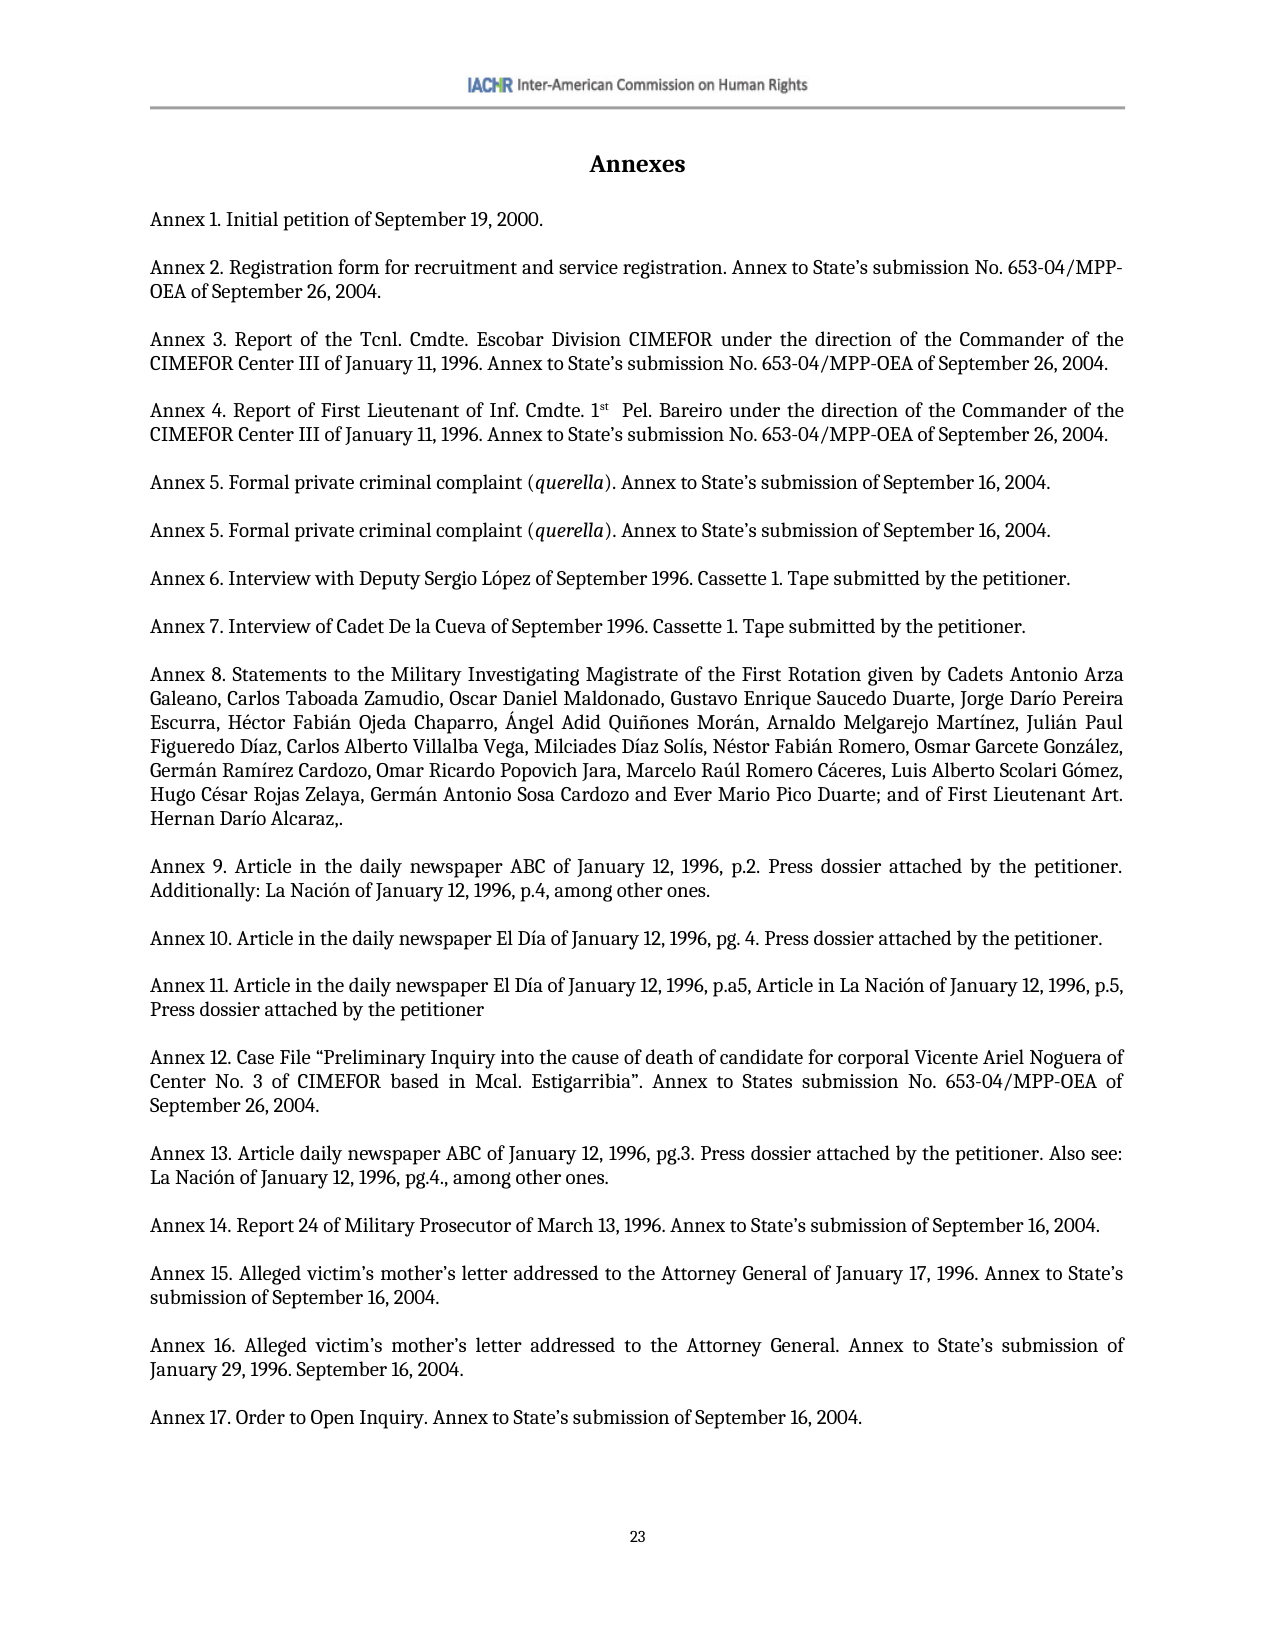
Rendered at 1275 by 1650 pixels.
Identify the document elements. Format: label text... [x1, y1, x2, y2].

text Annex 3. Report of the Tcnl. Cmdte. Escobar Division CIMEFOR under the direction of the Commander of the CIMEFOR Center III of January 11, 1996. Annex to State’s submission No. 653-04/MPP-OEA of September 26, 2004. [150, 327, 1125, 375]
text Annex 2. Registration form for recruitment and service registration. Annex to State’s submission No. 653-04/MPP-OEA of September 26, 2004. [150, 255, 1125, 303]
text Annex 11. Article in the daily newspaper El Día of January 12, 1996, p.a5, Article in La Nación of January 12, 1996, p.5, Press dossier attached by the petitioner [150, 974, 1125, 1022]
text Annex 1. Initial petition of September 19, 2000. [150, 207, 1125, 231]
text Annex 5. Formal private criminal complaint (querella). Annex to State’s submission of September 16, 2004. [150, 519, 1125, 543]
text Annexes [150, 150, 1125, 179]
text Annex 7. Interview of Cadet De la Cueva of September 1996. Cassette 1. Tape submitted by the petitioner. [150, 615, 1125, 639]
text Annex 16. Alleged victim’s mother’s letter addressed to the Attorney General. Annex to State’s submission of January 29, 1996. September 16, 2004. [150, 1333, 1125, 1381]
text Annex 13. Article daily newspaper ABC of January 12, 1996, pg.3. Press dossier attached by the petitioner. Also see: La Nación of January 12, 1996, pg.4., among other ones. [150, 1142, 1125, 1190]
text Annex 10. Article in the daily newspaper El Día of January 12, 1996, pg. 4. Press dossier attached by the petitioner. [150, 926, 1125, 950]
text Annex 15. Alleged victim’s mother’s letter addressed to the Attorney General of January 17, 1996. Annex to State’s submission of September 16, 2004. [150, 1262, 1125, 1309]
text Annex 14. Report 24 of Military Prosecutor of March 13, 1996. Annex to State’s submission of September 16, 2004. [150, 1214, 1125, 1238]
text Annex 4. Report of First Lieutenant of Inf. Cmdte. 1st Pel. Bareiro under the direction of the Commander of the CIMEFOR Center III of January 11, 1996. Annex to State’s submission No. 653-04/MPP-OEA of September 26, 2004. [150, 399, 1125, 447]
text Annex 9. Article in the daily newspaper ABC of January 12, 1996, p.2. Press dossier attached by the petitioner. Additionally: La Nación of January 12, 1996, p.4, among other ones. [150, 854, 1125, 902]
picture [456, 75, 819, 95]
text Annex 5. Formal private criminal complaint (querella). Annex to State’s submission of September 16, 2004. [150, 471, 1125, 495]
text Annex 12. Case File “Preliminary Inquiry into the cause of death of candidate for corporal Vicente Ariel Noguera of Center No. 3 of CIMEFOR based in Mcal. Estigarribia”. Annex to States submission No. 653-04/MPP-OEA of September 26, 2004. [150, 1046, 1125, 1118]
text Annex 8. Statements to the Military Investigating Magistrate of the First Rotation given by Cadets Antonio Arza Galeano, Carlos Taboada Zamudio, Oscar Daniel Maldonado, Gustavo Enrique Saucedo Duarte, Jorge Darío Pereira Escurra, Héctor Fabián Ojeda Chaparro, Ángel Adid Quiñones Morán, Arnaldo Melgarejo Martínez, Julián Paul Figueredo Díaz, Carlos Alberto Villalba Vega, Milciades Díaz Solís, Néstor Fabián Romero, Osmar Garcete González, Germán Ramírez Cardozo, Omar Ricardo Popovich Jara, Marcelo Raúl Romero Cáceres, Luis Alberto Scolari Gómez, Hugo César Rojas Zelaya, Germán Antonio Sosa Cardozo and Ever Mario Pico Duarte; and of First Lieutenant Art. Hernan Darío Alcaraz,. [150, 663, 1125, 830]
text Annex 6. Interview with Deputy Sergio López of September 1996. Cassette 1. Tape submitted by the petitioner. [150, 567, 1125, 591]
text Annex 17. Order to Open Inquiry. Annex to State’s submission of September 16, 2004. [150, 1405, 1125, 1429]
